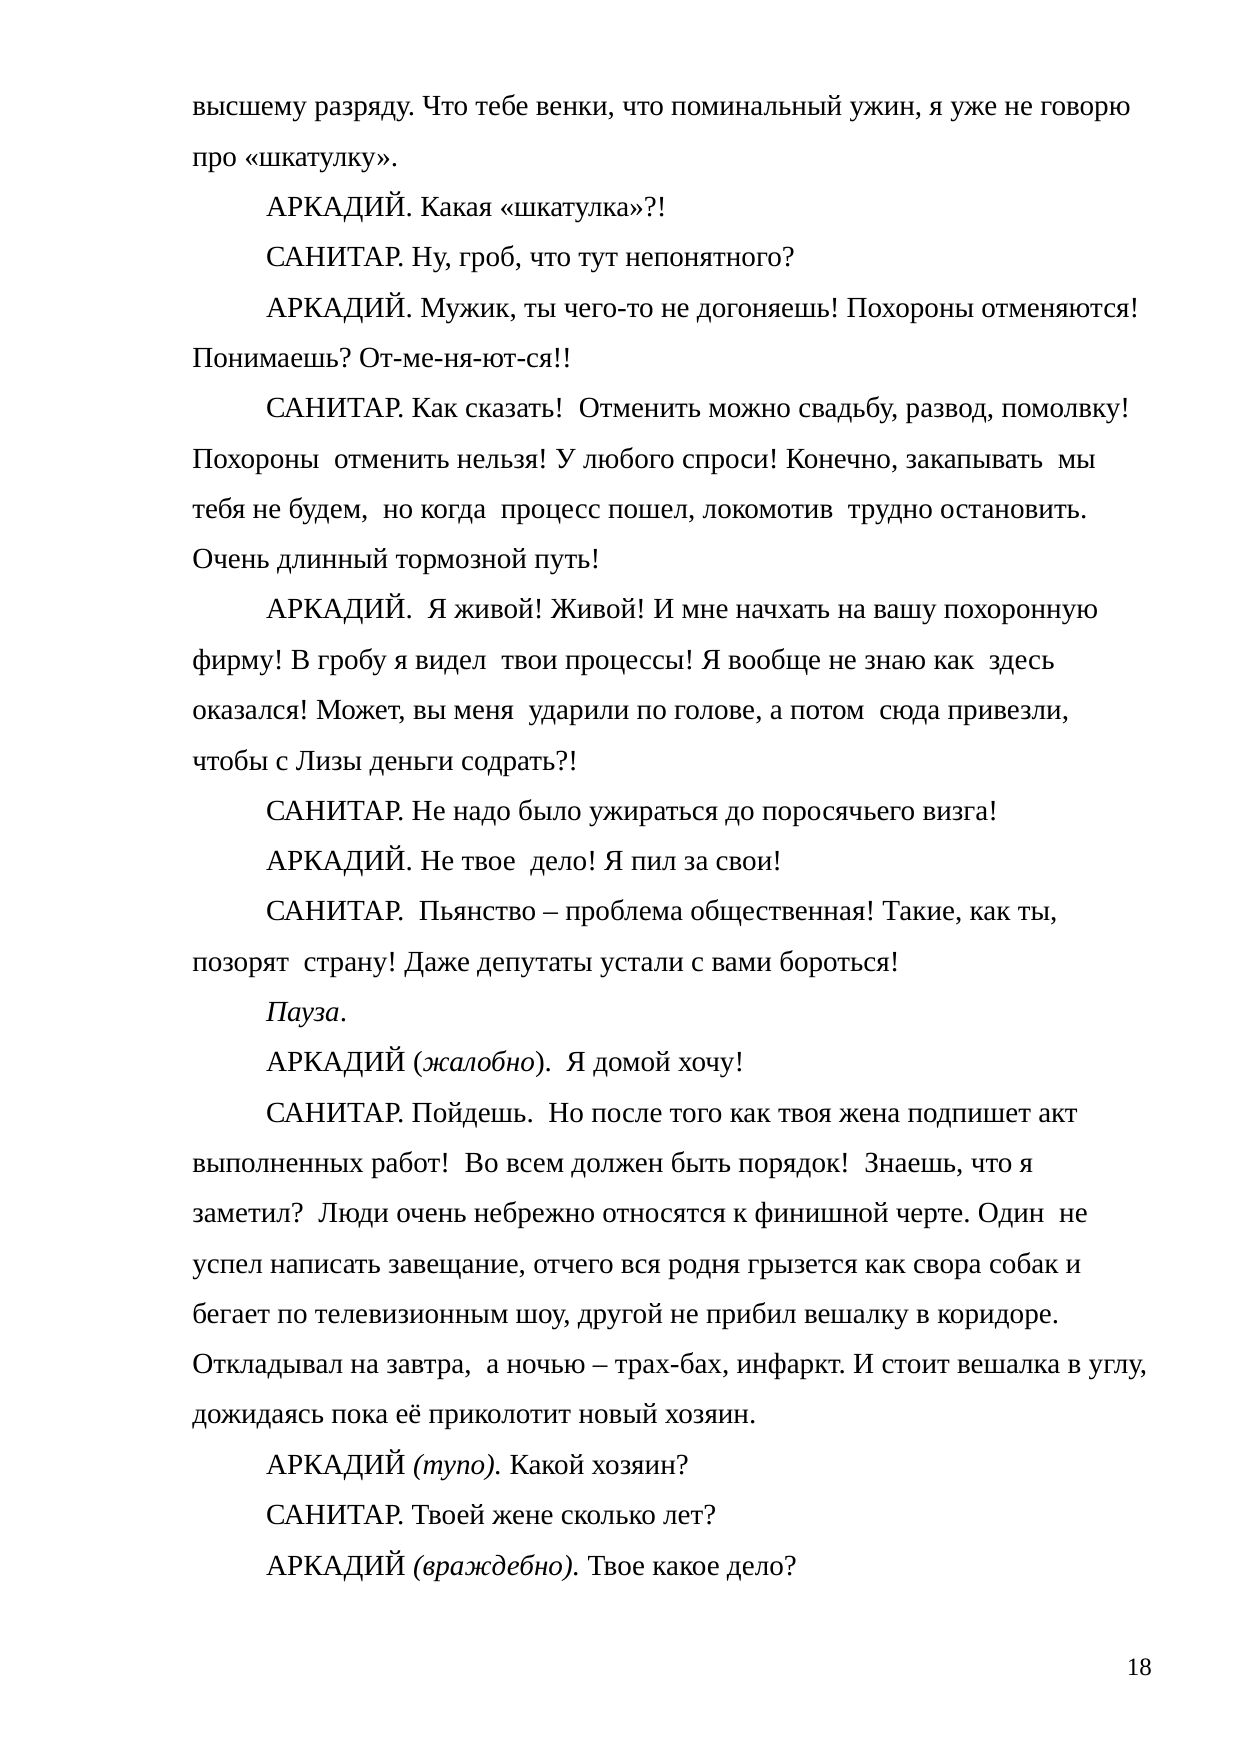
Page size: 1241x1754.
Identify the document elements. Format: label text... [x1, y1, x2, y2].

text АРКАДИЙ (жалобно). Я домой хочу! [192, 1044, 1152, 1078]
text САНИТАР. Твоей жене сколько лет? [192, 1497, 1152, 1531]
text АРКАДИЙ (тупо). Какой хозяин? [192, 1447, 1152, 1481]
text АРКАДИЙ. Мужик, ты чего-то не догоняешь! Похороны отменяются! Понимаешь? От-ме-ня-ют-ся!! [192, 290, 1152, 374]
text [192, 88, 1152, 172]
text АРКАДИЙ (враждебно). Твое какое дело? [192, 1548, 1152, 1581]
text АРКАДИЙ. Не твое дело! Я пил за свои! [192, 843, 1152, 877]
text АРКАДИЙ. Какая «шкатулка»?! [192, 189, 1152, 223]
text САНИТАР. Пойдешь. Но после того как твоя жена подпишет акт выполненных работ! Во всем должен быть порядок! Знаешь, что я заметил? Люди очень небрежно относятся к финишной черте. Один не успел написать завещание, отчего вся родня грызется как свора собак и бегает по телевизионным шоу, другой не прибил вешалку в коридоре. Откладывал на завтра, а ночью – трах-бах, инфаркт. И стоит вешалка в углу, дожидаясь пока её приколотит новый хозяин. [192, 1095, 1152, 1430]
text САНИТАР. Не надо было ужираться до поросячьего визга! [192, 793, 1152, 826]
text АРКАДИЙ. Я живой! Живой! И мне начхать на вашу похоронную фирму! В гробу я видел твои процессы! Я вообще не знаю как здесь оказался! Может, вы меня ударили по голове, а потом сюда привезли, чтобы с Лизы деньги содрать?! [192, 592, 1152, 776]
text САНИТАР. Как сказать! Отменить можно свадьбу, развод, помолвку! Похороны отменить нельзя! У любого спроси! Конечно, закапывать мы тебя не будем, но когда процесс пошел, локомотив трудно остановить. Очень длинный тормозной путь! [192, 390, 1152, 575]
text САНИТАР. Пьянство – проблема общественная! Такие, как ты, позорят страну! Даже депутаты устали с вами бороться! [192, 893, 1152, 977]
text Пауза. [192, 994, 1152, 1028]
text САНИТАР. Ну, гроб, что тут непонятного? [192, 239, 1152, 273]
